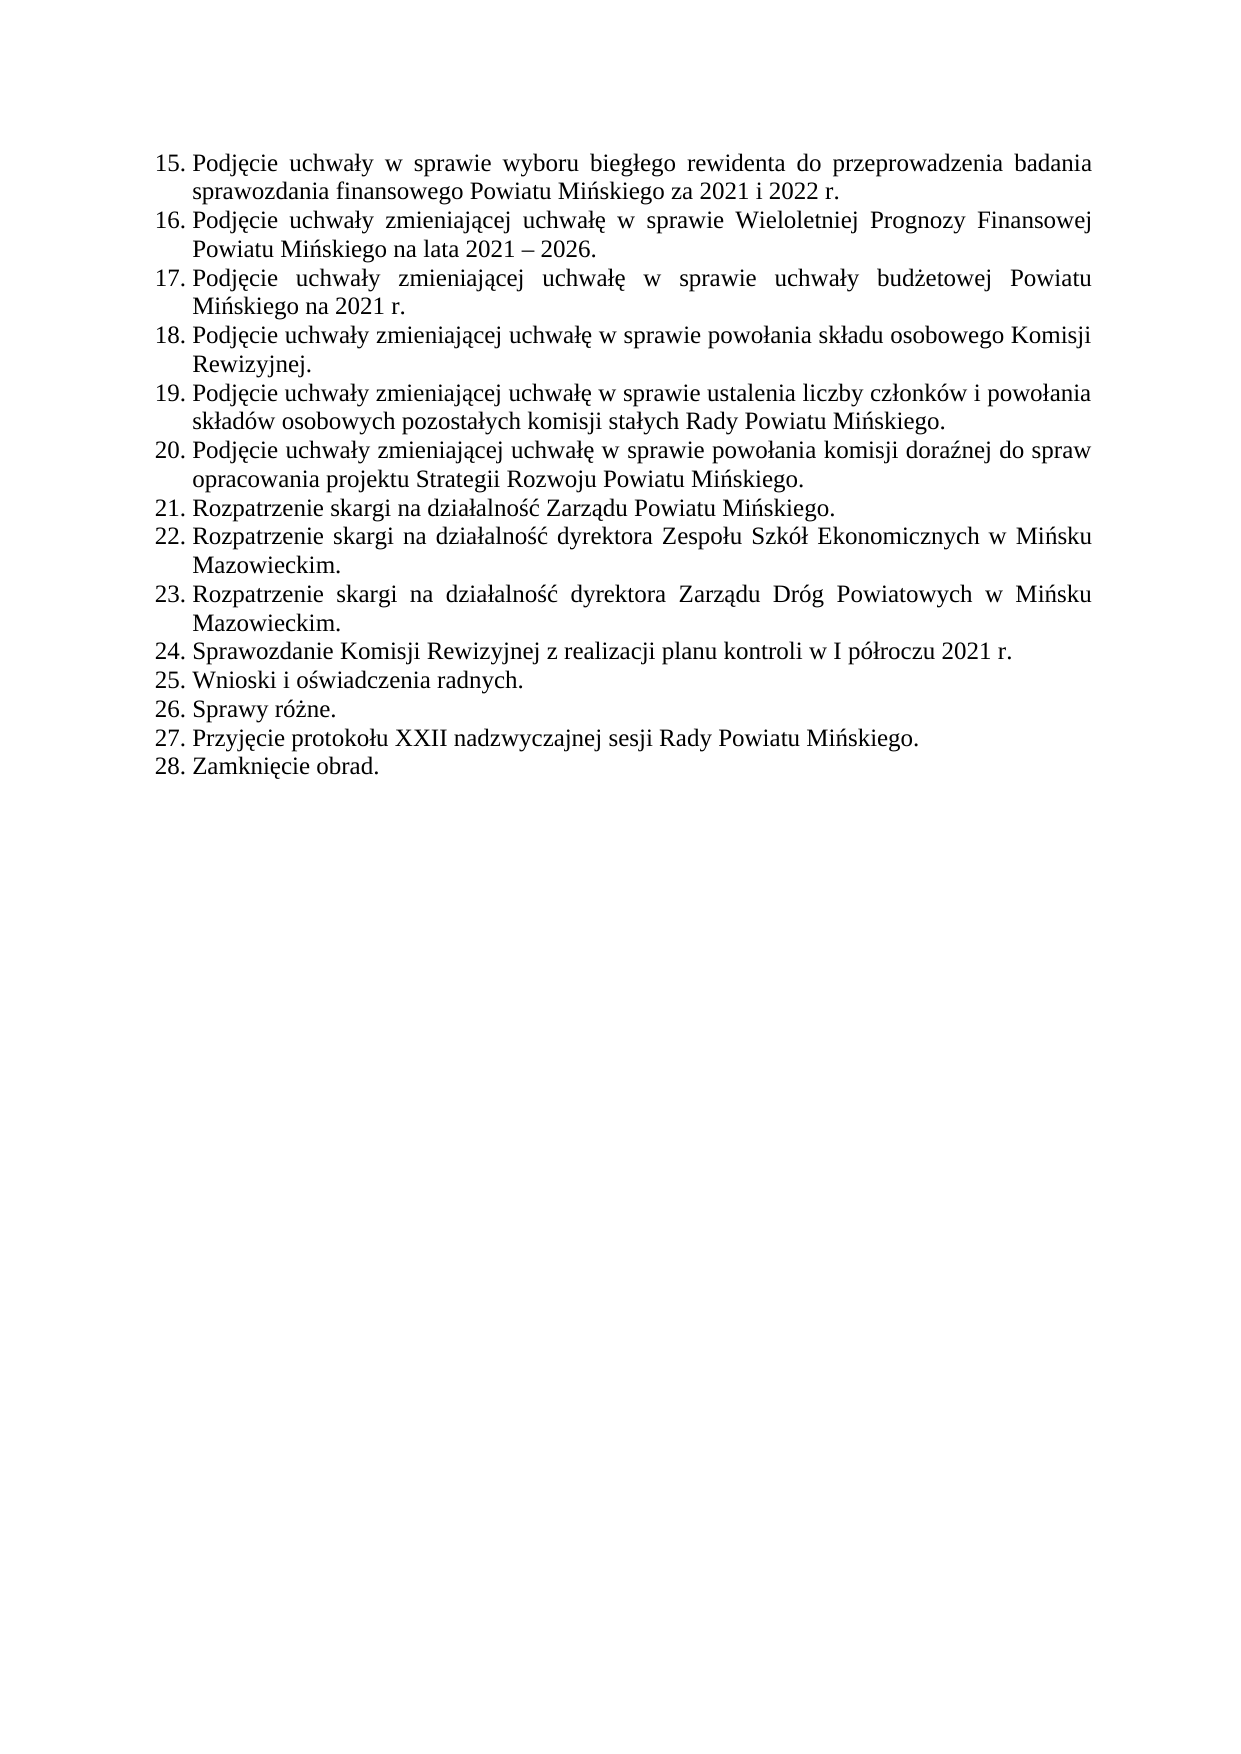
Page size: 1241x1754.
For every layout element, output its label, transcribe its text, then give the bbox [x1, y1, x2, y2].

list Sprawozdanie Komisji Rewizyjnej z realizacji planu kontroli w I półroczu 2021 r. [154, 636, 1093, 665]
list Rozpatrzenie skargi na działalność dyrektora Zespołu Szkół Ekonomicznych w Mińsku Mazowieckim. [154, 521, 1093, 579]
list Rozpatrzenie skargi na działalność Zarządu Powiatu Mińskiego. [154, 493, 1093, 521]
list Podjęcie uchwały zmieniającej uchwałę w sprawie Wieloletniej Prognozy Finansowej Powiatu Mińskiego na lata 2021 – 2026. [154, 205, 1093, 263]
list Zamknięcie obrad. [154, 751, 1093, 780]
list Wnioski i oświadczenia radnych. [154, 665, 1093, 694]
list Podjęcie uchwały zmieniającej uchwałę w sprawie powołania komisji doraźnej do spraw opracowania projektu Strategii Rozwoju Powiatu Mińskiego. [154, 435, 1093, 493]
list Sprawy różne. [154, 694, 1093, 723]
list Rozpatrzenie skargi na działalność dyrektora Zarządu Dróg Powiatowych w Mińsku Mazowieckim. [154, 579, 1093, 636]
list Przyjęcie protokołu XXII nadzwyczajnej sesji Rady Powiatu Mińskiego. [154, 723, 1093, 751]
list Podjęcie uchwały zmieniającej uchwałę w sprawie uchwały budżetowej Powiatu Mińskiego na 2021 r. [154, 263, 1093, 320]
list Podjęcie uchwały zmieniającej uchwałę w sprawie powołania składu osobowego Komisji Rewizyjnej. [154, 320, 1093, 378]
list Podjęcie uchwały zmieniającej uchwałę w sprawie ustalenia liczby członków i powołania składów osobowych pozostałych komisji stałych Rady Powiatu Mińskiego. [154, 378, 1093, 435]
list Podjęcie uchwały w sprawie wyboru biegłego rewidenta do przeprowadzenia badania sprawozdania finansowego Powiatu Mińskiego za 2021 i 2022 r. [154, 148, 1093, 205]
